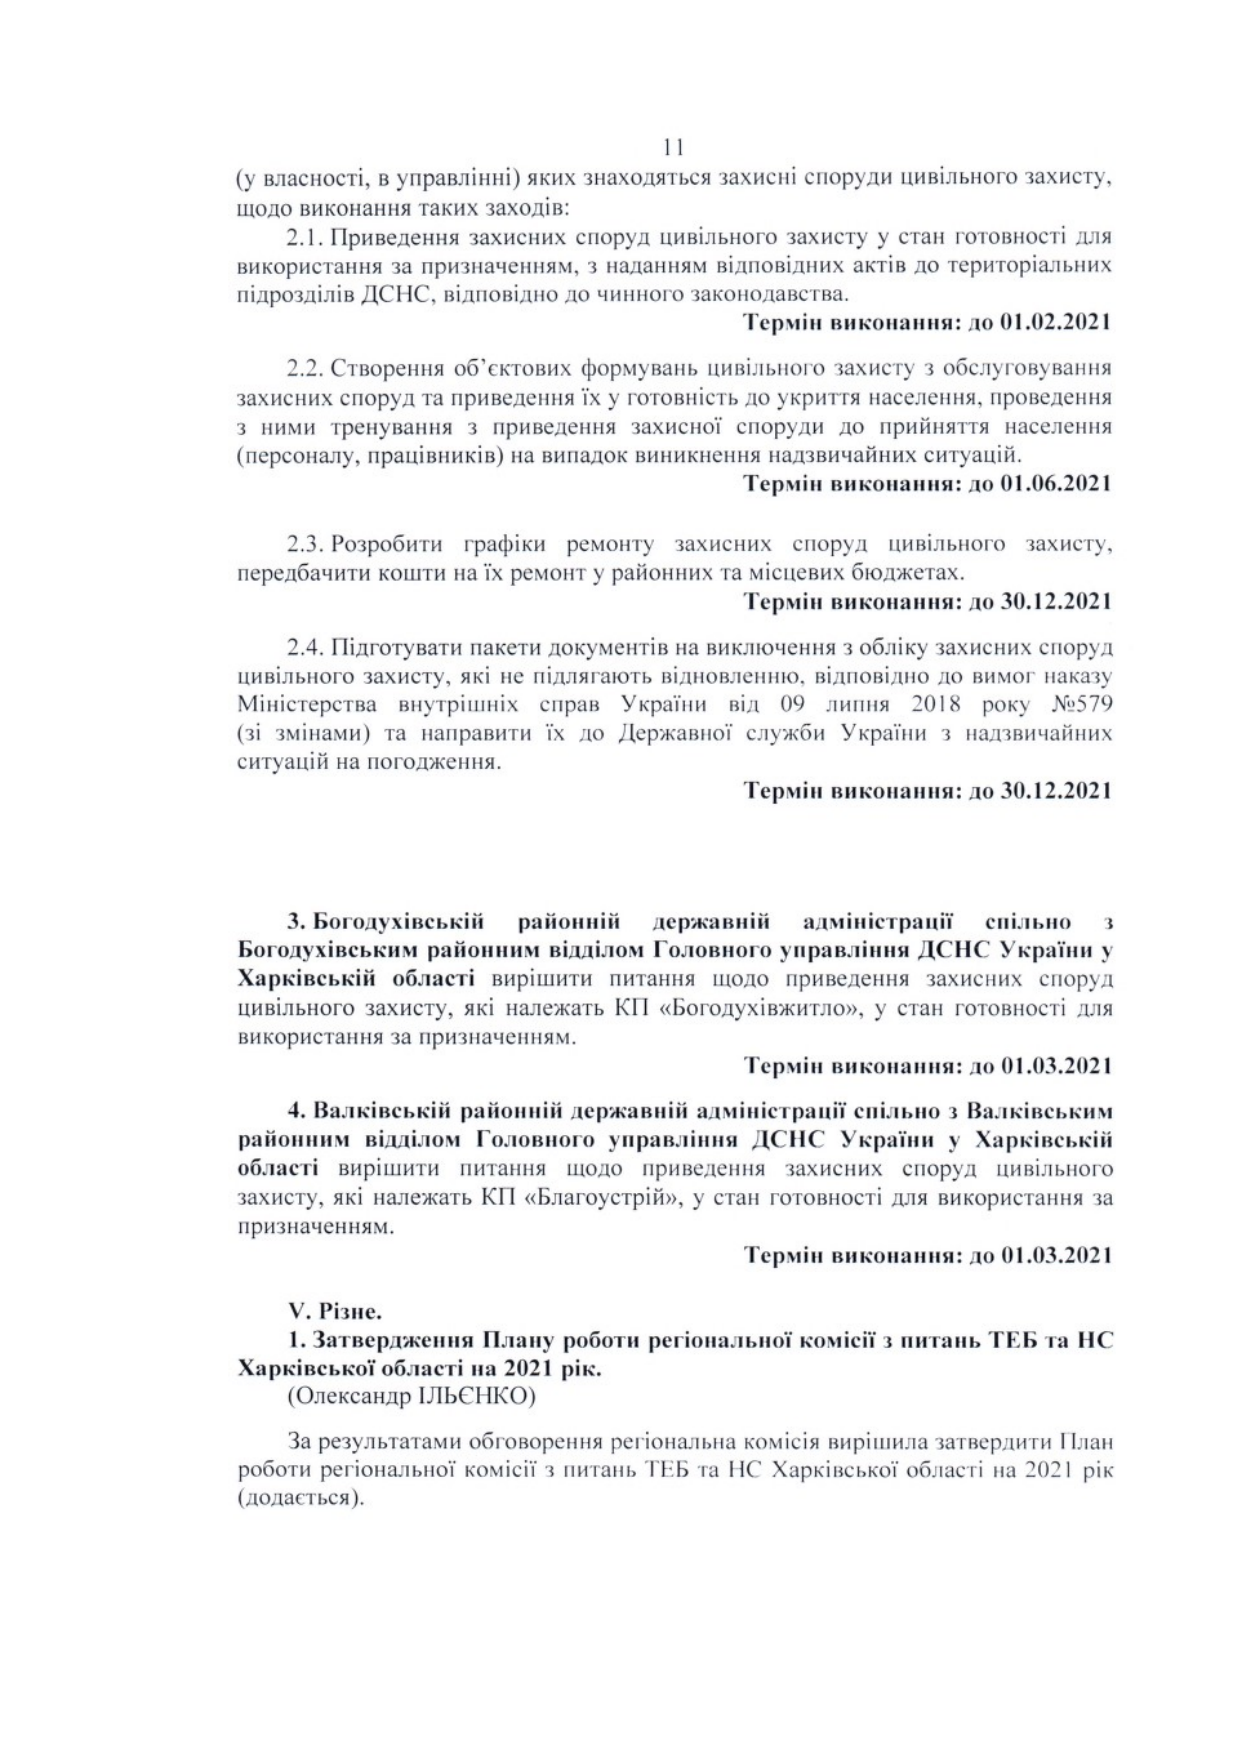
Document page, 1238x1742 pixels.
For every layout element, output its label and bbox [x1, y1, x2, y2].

picture [84, 96, 1148, 1593]
